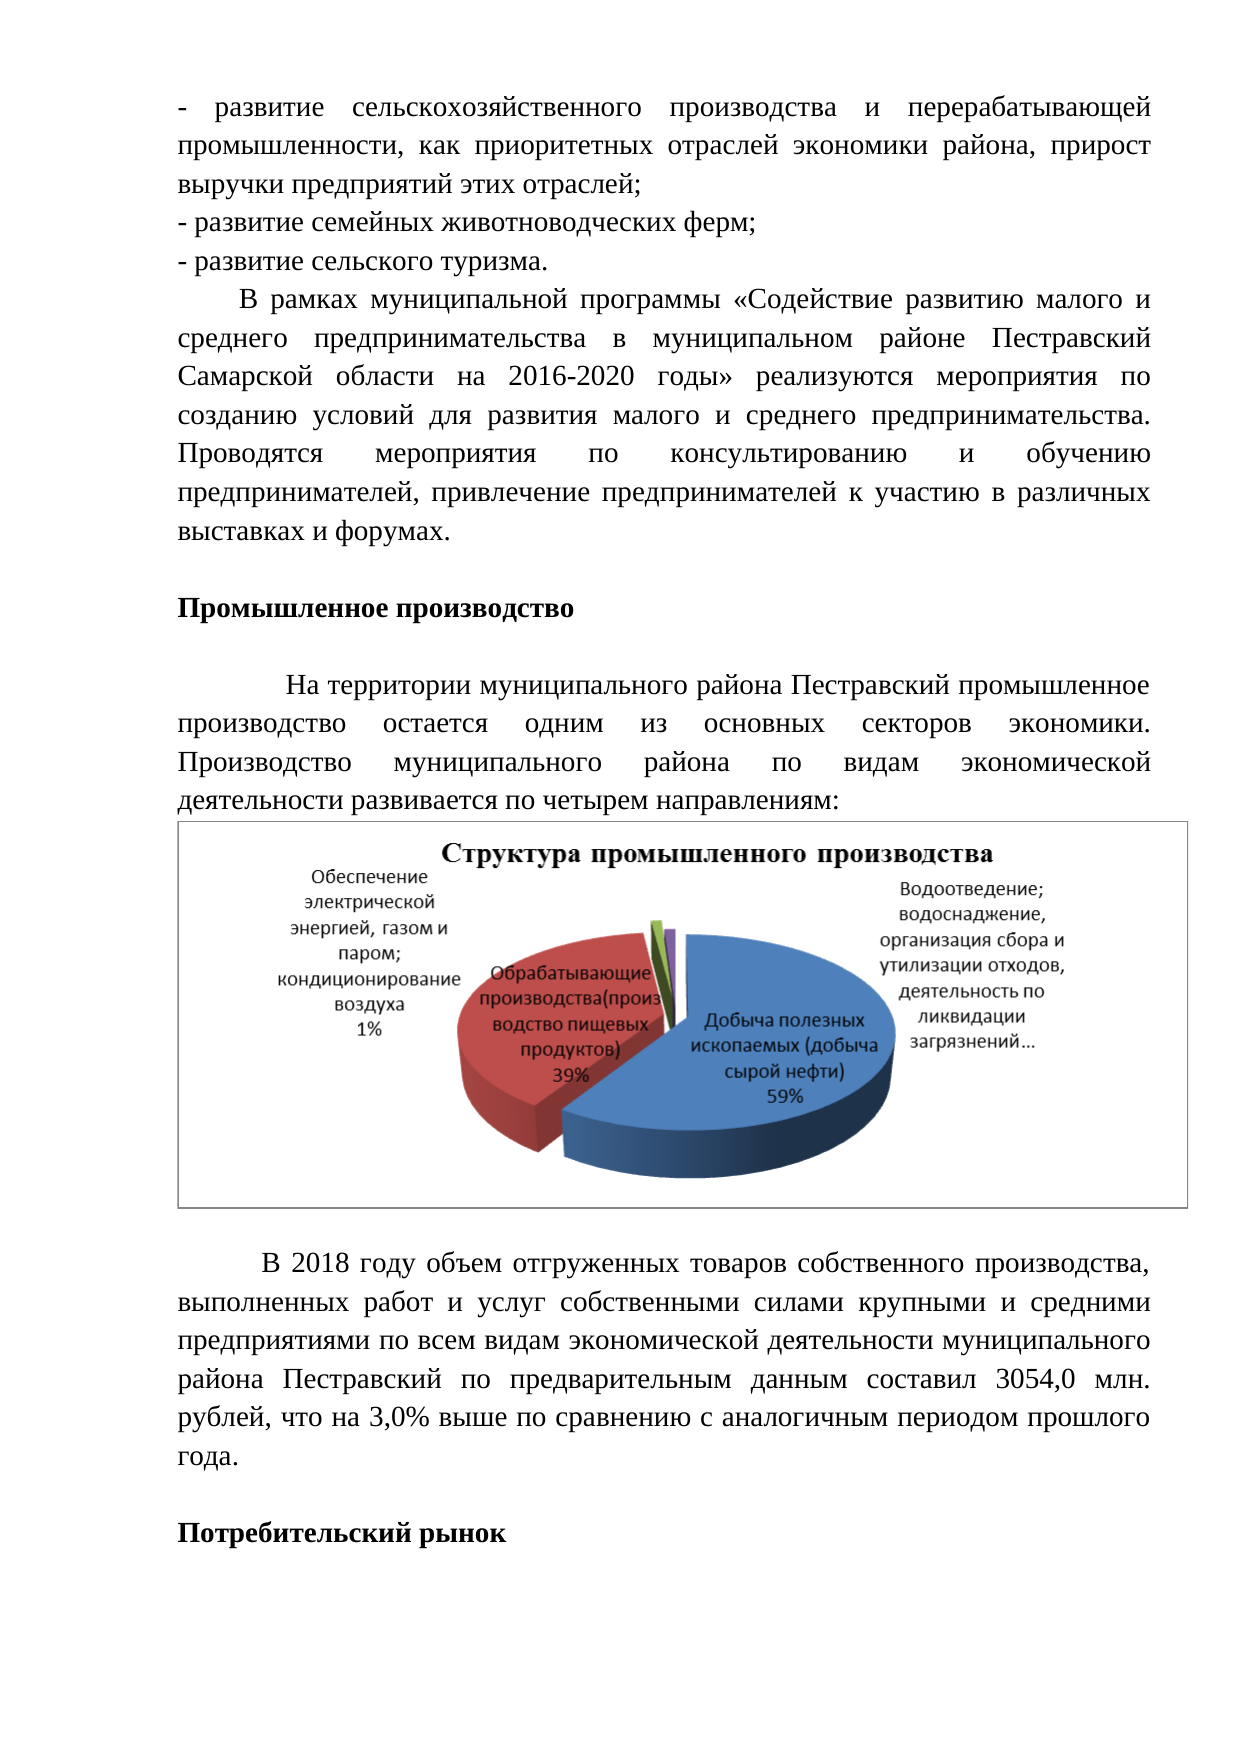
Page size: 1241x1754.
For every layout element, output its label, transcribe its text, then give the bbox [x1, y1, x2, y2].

text Потребительский рынок [177, 1515, 1152, 1549]
text Промышленное производство [177, 590, 1152, 623]
picture [177, 821, 1189, 1209]
text - развитие семейных животноводческих ферм; [177, 204, 1152, 238]
text В рамках муниципальной программы «Содействие развитию малого и среднего предпринимательства в муниципальном районе Пестравский Самарской области на 2016-2020 годы» реализуются мероприятия по созданию условий для развития малого и среднего предпринимательства. Проводятся мероприятия по консультированию и обучению предпринимателей, привлечение предпринимателей к участию в различных выставках и форумах. [177, 281, 1152, 546]
text - развитие сельскохозяйственного производства и перерабатывающей промышленности, как приоритетных отраслей экономики района, прирост выручки предприятий этих отраслей; [177, 89, 1152, 199]
text В 2018 году объем отгруженных товаров собственного производства, выполненных работ и услуг собственными силами крупными и средними предприятиями по всем видам экономической деятельности муниципального района Пестравский по предварительным данным составил 3054,0 млн. рублей, что на 3,0% выше по сравнению с аналогичным периодом прошлого года. [177, 1245, 1152, 1472]
text На территории муниципального района Пестравский промышленное производство остается одним из основных секторов экономики. Производство муниципального района по видам экономической деятельности развивается по четырем направлениям: [177, 667, 1152, 816]
text - развитие сельского туризма. [177, 243, 1152, 276]
